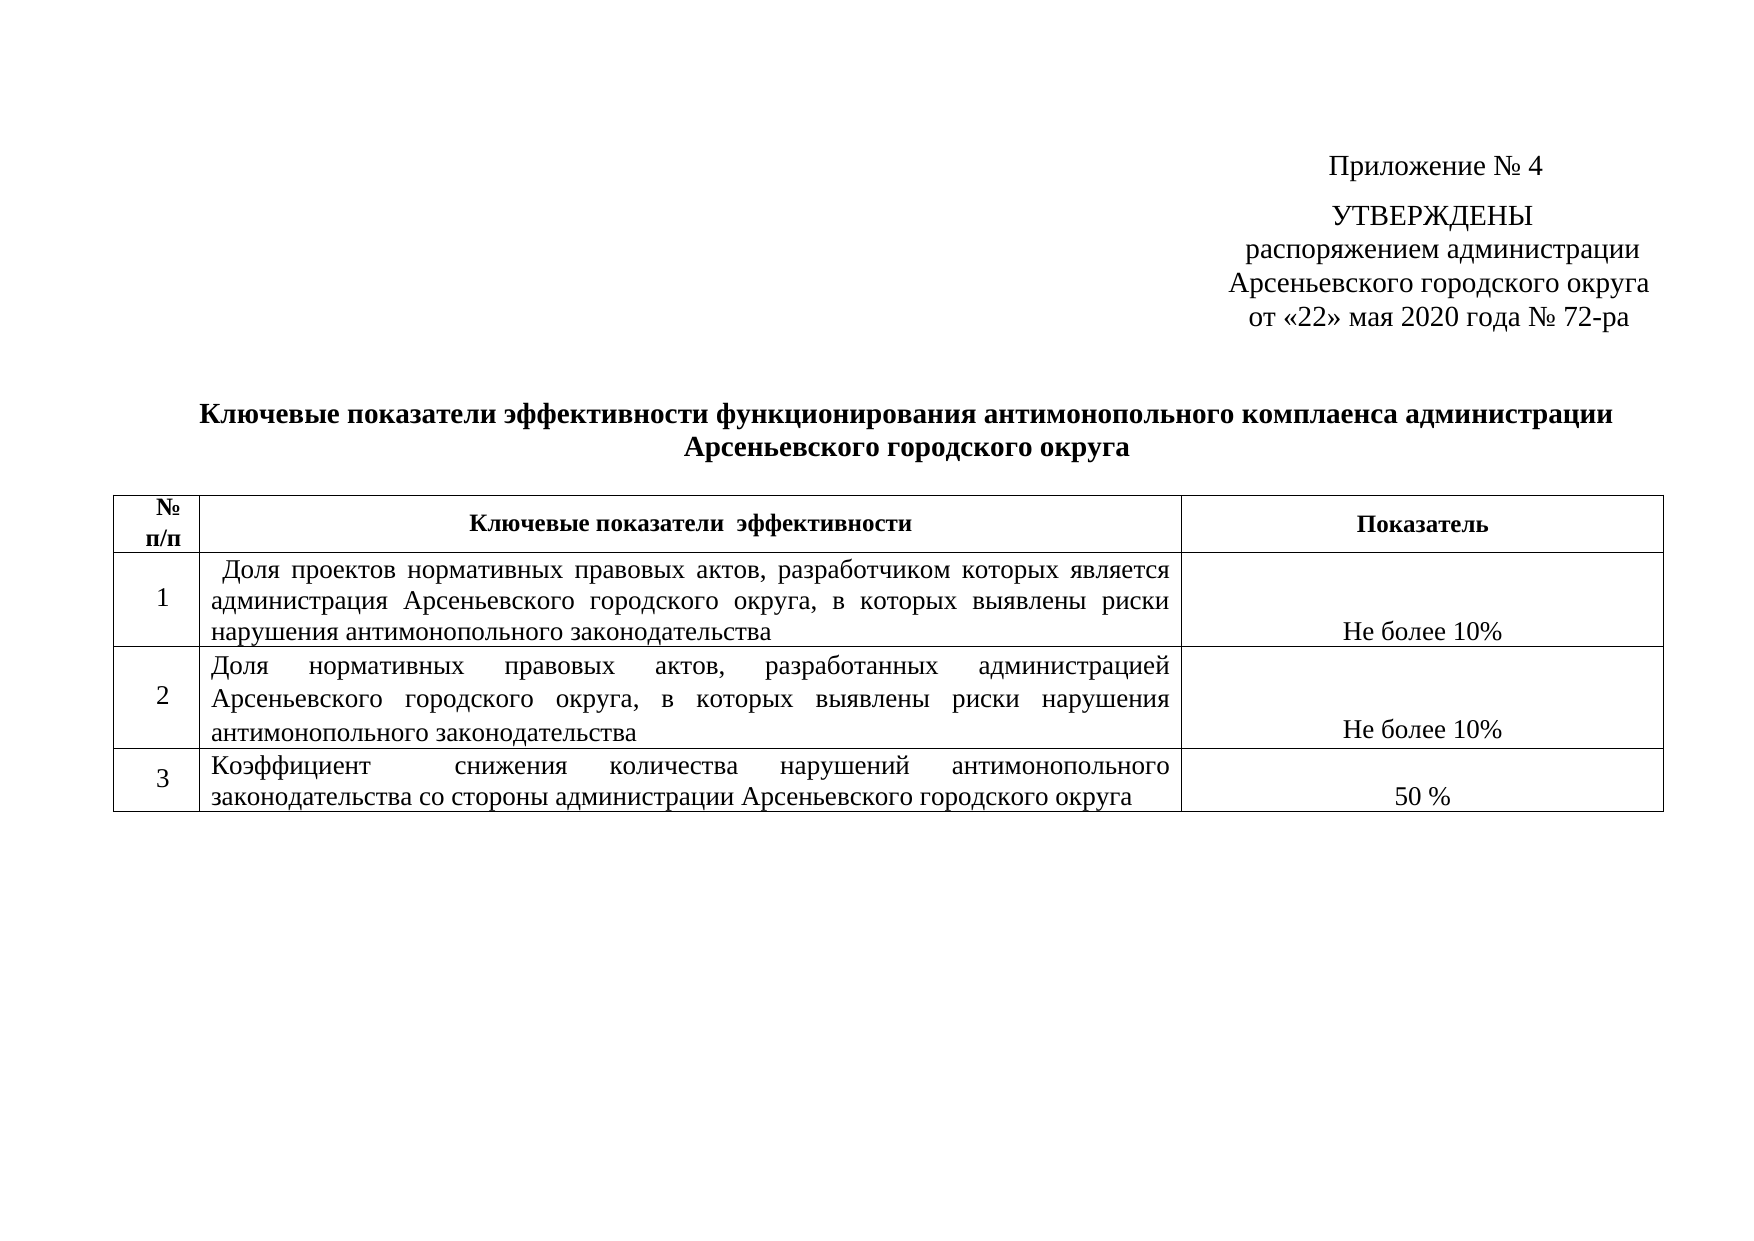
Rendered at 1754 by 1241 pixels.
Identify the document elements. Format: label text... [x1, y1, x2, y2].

table_header Ключевые показатели эффективности [200, 496, 1181, 552]
table_cell Не более 10% [1182, 553, 1663, 646]
table_header № п/п [114, 496, 156, 552]
text Ключевые показатели эффективности функционирования антимонопольного комплаенса администрации Арсеньевского городского округа [124, 397, 1689, 464]
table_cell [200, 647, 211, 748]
text Приложение № 4 [701, 148, 1689, 181]
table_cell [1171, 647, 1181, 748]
text от «22» мая 2020 года № 72-ра [701, 299, 1695, 332]
table_cell 1 [114, 553, 199, 646]
text УТВЕРЖДЕНЫ [701, 198, 1689, 232]
table_cell Доля проектов нормативных правовых актов, разработчиком которых является администрация Арсеньевского городского округа, в которых выявлены риски нарушения антимонопольного законодательства [200, 553, 1181, 646]
text распоряжением администрации [701, 232, 1695, 265]
table_cell 50 % [1182, 749, 1663, 811]
table_cell Не более 10% [1182, 647, 1663, 748]
table_cell Коэффициент снижения количества нарушений антимонопольного законодательства со стороны администрации Арсеньевского городского округа [200, 749, 1181, 811]
table_cell 3 [114, 749, 199, 811]
table_header Показатель [1182, 496, 1663, 552]
table_cell 2 [114, 647, 199, 748]
text Арсеньевского городского округа [701, 265, 1695, 299]
